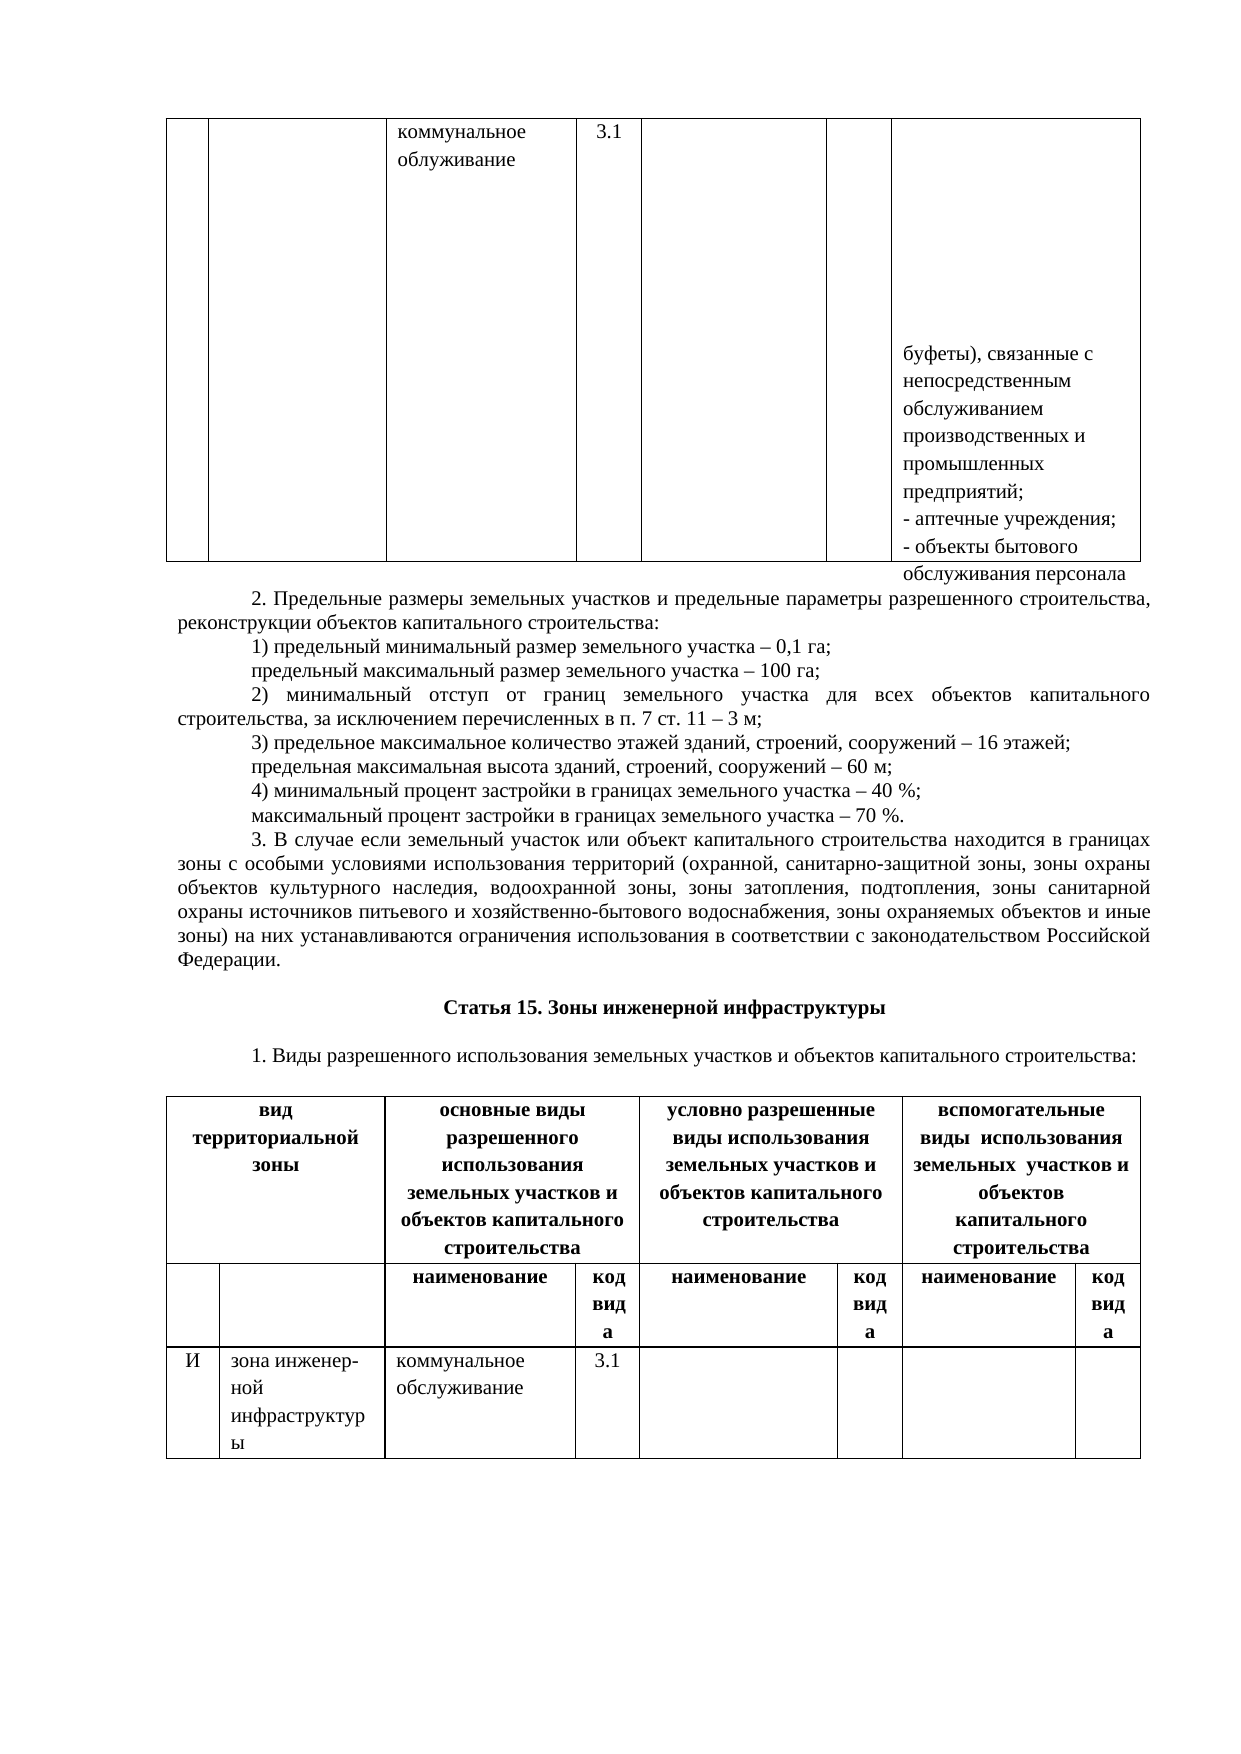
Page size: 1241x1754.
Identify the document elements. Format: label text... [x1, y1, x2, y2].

text 3. В случае если земельный участок или объект капитального строительства находится в границах зоны с особыми условиями использования территорий (охранной, санитарно-защитной зоны, зоны охраны объектов культурного наследия, водоохранной зоны, зоны затопления, подтопления, зоны санитарной охраны источников питьевого и хозяйственно-бытового водоснабжения, зоны охраняемых объектов и иные зоны) на них устанавливаются ограничения использования в соответствии с законодательством Российской Федерации. [177, 827, 1152, 971]
table_cell [167, 1264, 219, 1346]
table_cell [838, 1348, 902, 1458]
table_cell наименование [903, 1264, 1075, 1346]
text 2) минимальный отступ от границ земельного участка для всех объектов капитального строительства, за исключением перечисленных в п. 7 ст. 11 – 3 м; [177, 682, 1152, 730]
table_cell [642, 119, 826, 561]
table_cell коммунальное облуживание [387, 119, 576, 561]
text Статья 15. Зоны инженерной инфраструктуры [177, 995, 1152, 1019]
table_cell [827, 119, 891, 561]
text предельная максимальная высота зданий, строений, сооружений – 60 м; [177, 754, 1152, 778]
text 2. Предельные размеры земельных участков и предельные параметры разрешенного строительства, реконструкции объектов капитального строительства: [177, 586, 1152, 634]
table_header основные виды разрешенного использования земельных участков и объектов капитального строительства [386, 1097, 639, 1263]
table_cell [1076, 1348, 1140, 1458]
table_cell И [167, 1348, 219, 1458]
text максимальный процент застройки в границах земельного участка – 70 %. [177, 802, 1152, 827]
table_cell коммунальное обслуживание [386, 1348, 575, 1458]
table_cell [220, 1264, 384, 1346]
text предельный максимальный размер земельного участка – 100 га; [177, 658, 1152, 682]
table_cell наименование [386, 1264, 575, 1346]
table_header условно разрешенные виды использования земельных участков и объектов капитального строительства [640, 1097, 902, 1263]
table_cell зона инженер-ной инфраструктуры [220, 1348, 384, 1458]
table_cell код вида [838, 1264, 902, 1346]
table_cell 3.1 [577, 119, 641, 561]
text 1. Виды разрешенного использования земельных участков и объектов капитального строительства: [177, 1043, 1152, 1067]
table_cell наименование [640, 1264, 837, 1346]
text 4) минимальный процент застройки в границах земельного участка – 40 %; [177, 778, 1152, 802]
table_cell код вида [576, 1264, 639, 1346]
text 3) предельное максимальное количество этажей зданий, строений, сооружений – 16 этажей; [177, 730, 1152, 754]
table_cell 3.1 [576, 1348, 639, 1458]
table_cell [640, 1348, 837, 1458]
table_cell код вида [1076, 1264, 1140, 1346]
table_header вид территориальной зоны [167, 1097, 384, 1263]
table_header вспомогательные виды использования земельных участков и объектов капитального строительства [903, 1097, 1140, 1263]
text 1) предельный минимальный размер земельного участка – 0,1 га; [177, 634, 1152, 658]
table_cell [903, 1348, 1075, 1458]
